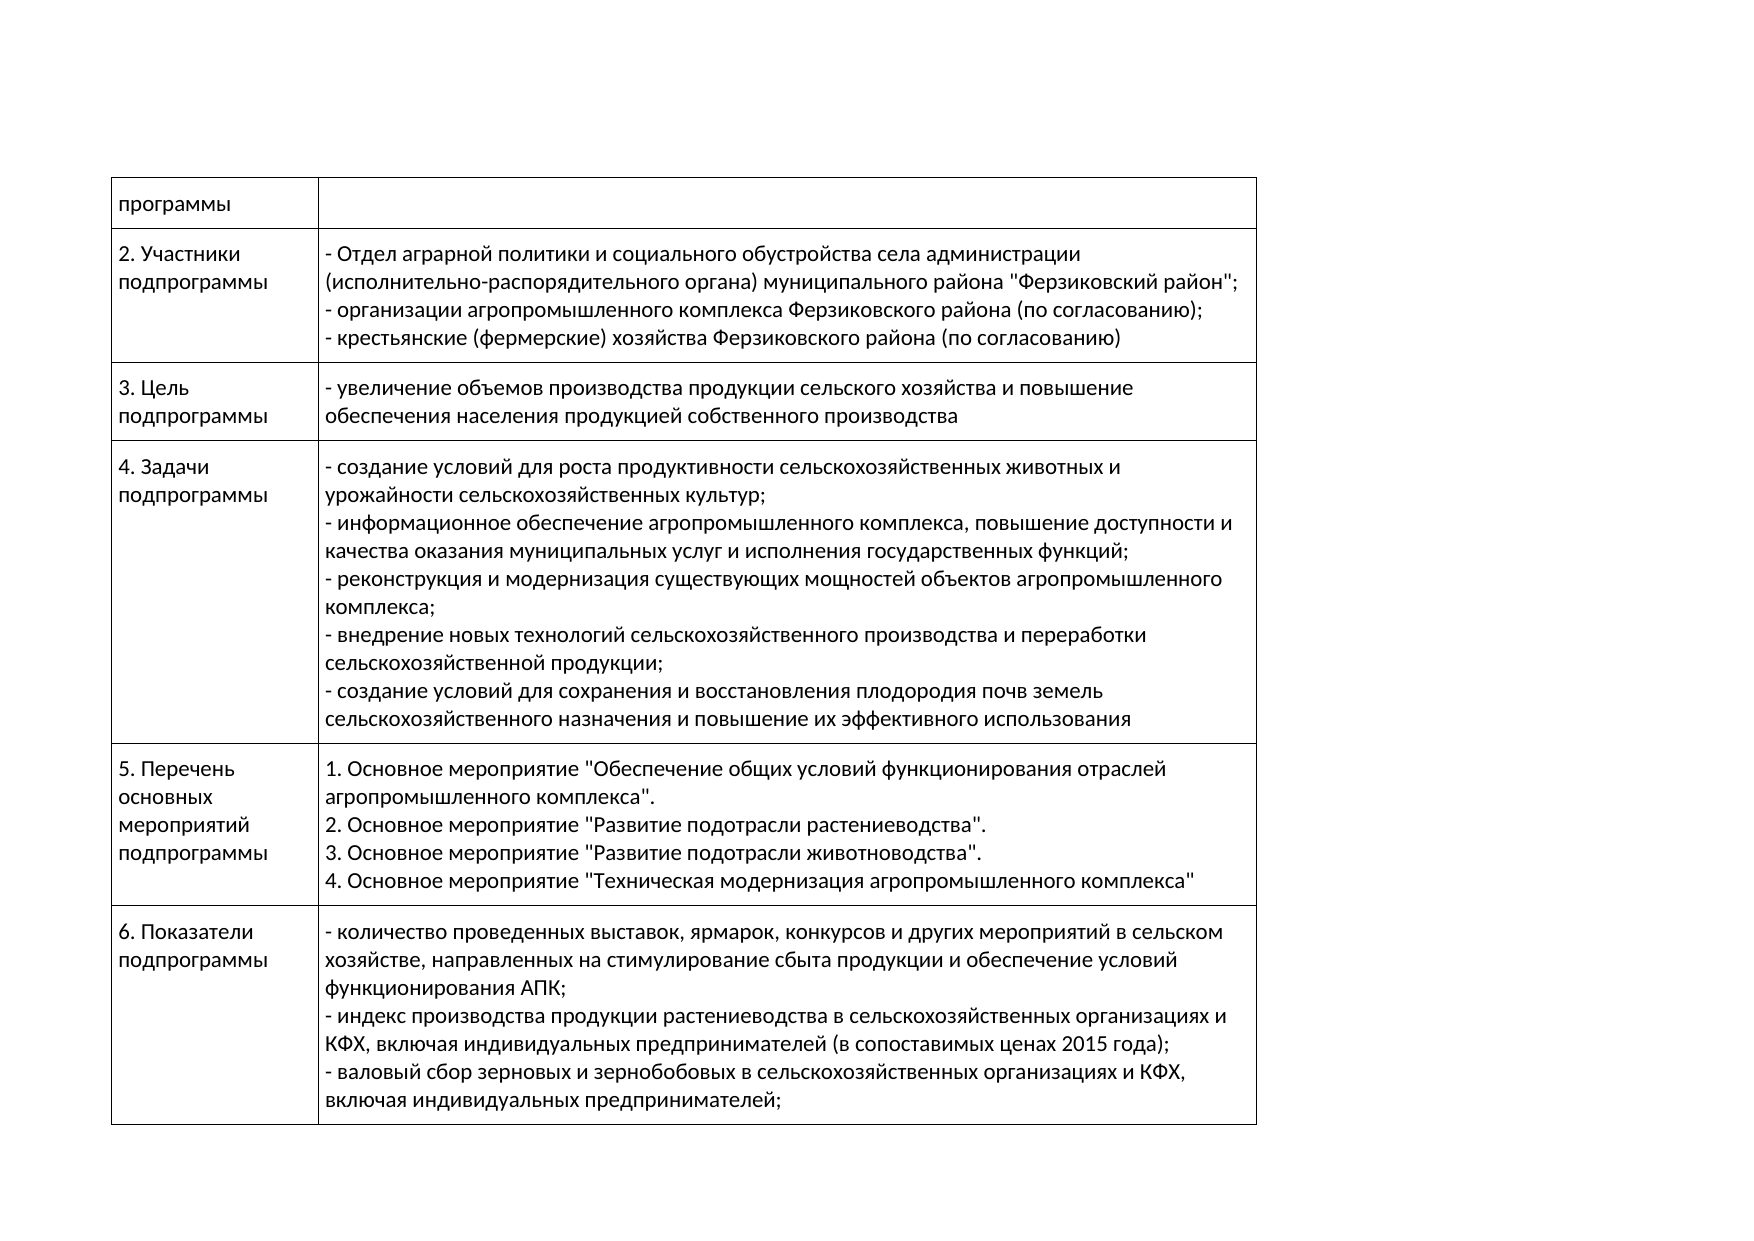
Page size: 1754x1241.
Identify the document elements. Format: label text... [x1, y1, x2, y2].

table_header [112, 178, 318, 227]
table_cell - создание условий для роста продуктивности сельскохозяйственных животных и урожайности сельскохозяйственных культур; - информационное обеспечение агропромышленного комплекса, повышение доступности и качества оказания муниципальных услуг и исполнения государственных функций; - реконструкция и модернизация существующих мощностей объектов агропромышленного комплекса; - внедрение новых технологий сельскохозяйственного производства и переработки сельскохозяйственной продукции; - создание условий для сохранения и восстановления плодородия почв земель сельскохозяйственного назначения и повышение их эффективного использования [319, 441, 1256, 743]
table_cell 5. Перечень основных мероприятий подпрограммы [112, 744, 318, 905]
table_cell - увеличение объемов производства продукции сельского хозяйства и повышение обеспечения населения продукцией собственного производства [319, 363, 1256, 440]
table_cell 4. Задачи подпрограммы [112, 441, 318, 743]
table_cell 1. Основное мероприятие "Обеспечение общих условий функционирования отраслей агропромышленного комплекса". 2. Основное мероприятие "Развитие подотрасли растениеводства". 3. Основное мероприятие "Развитие подотрасли животноводства". 4. Основное мероприятие "Техническая модернизация агропромышленного комплекса" [319, 744, 1256, 905]
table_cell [112, 906, 318, 1123]
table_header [319, 178, 1256, 227]
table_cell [319, 906, 1256, 1123]
table_cell 3. Цель подпрограммы [112, 363, 318, 440]
table_cell - Отдел аграрной политики и социального обустройства села администрации (исполнительно-распорядительного органа) муниципального района "Ферзиковский район"; - организации агропромышленного комплекса Ферзиковского района (по согласованию); - крестьянские (фермерские) хозяйства Ферзиковского района (по согласованию) [319, 229, 1256, 362]
table_cell 2. Участники подпрограммы [112, 229, 318, 362]
